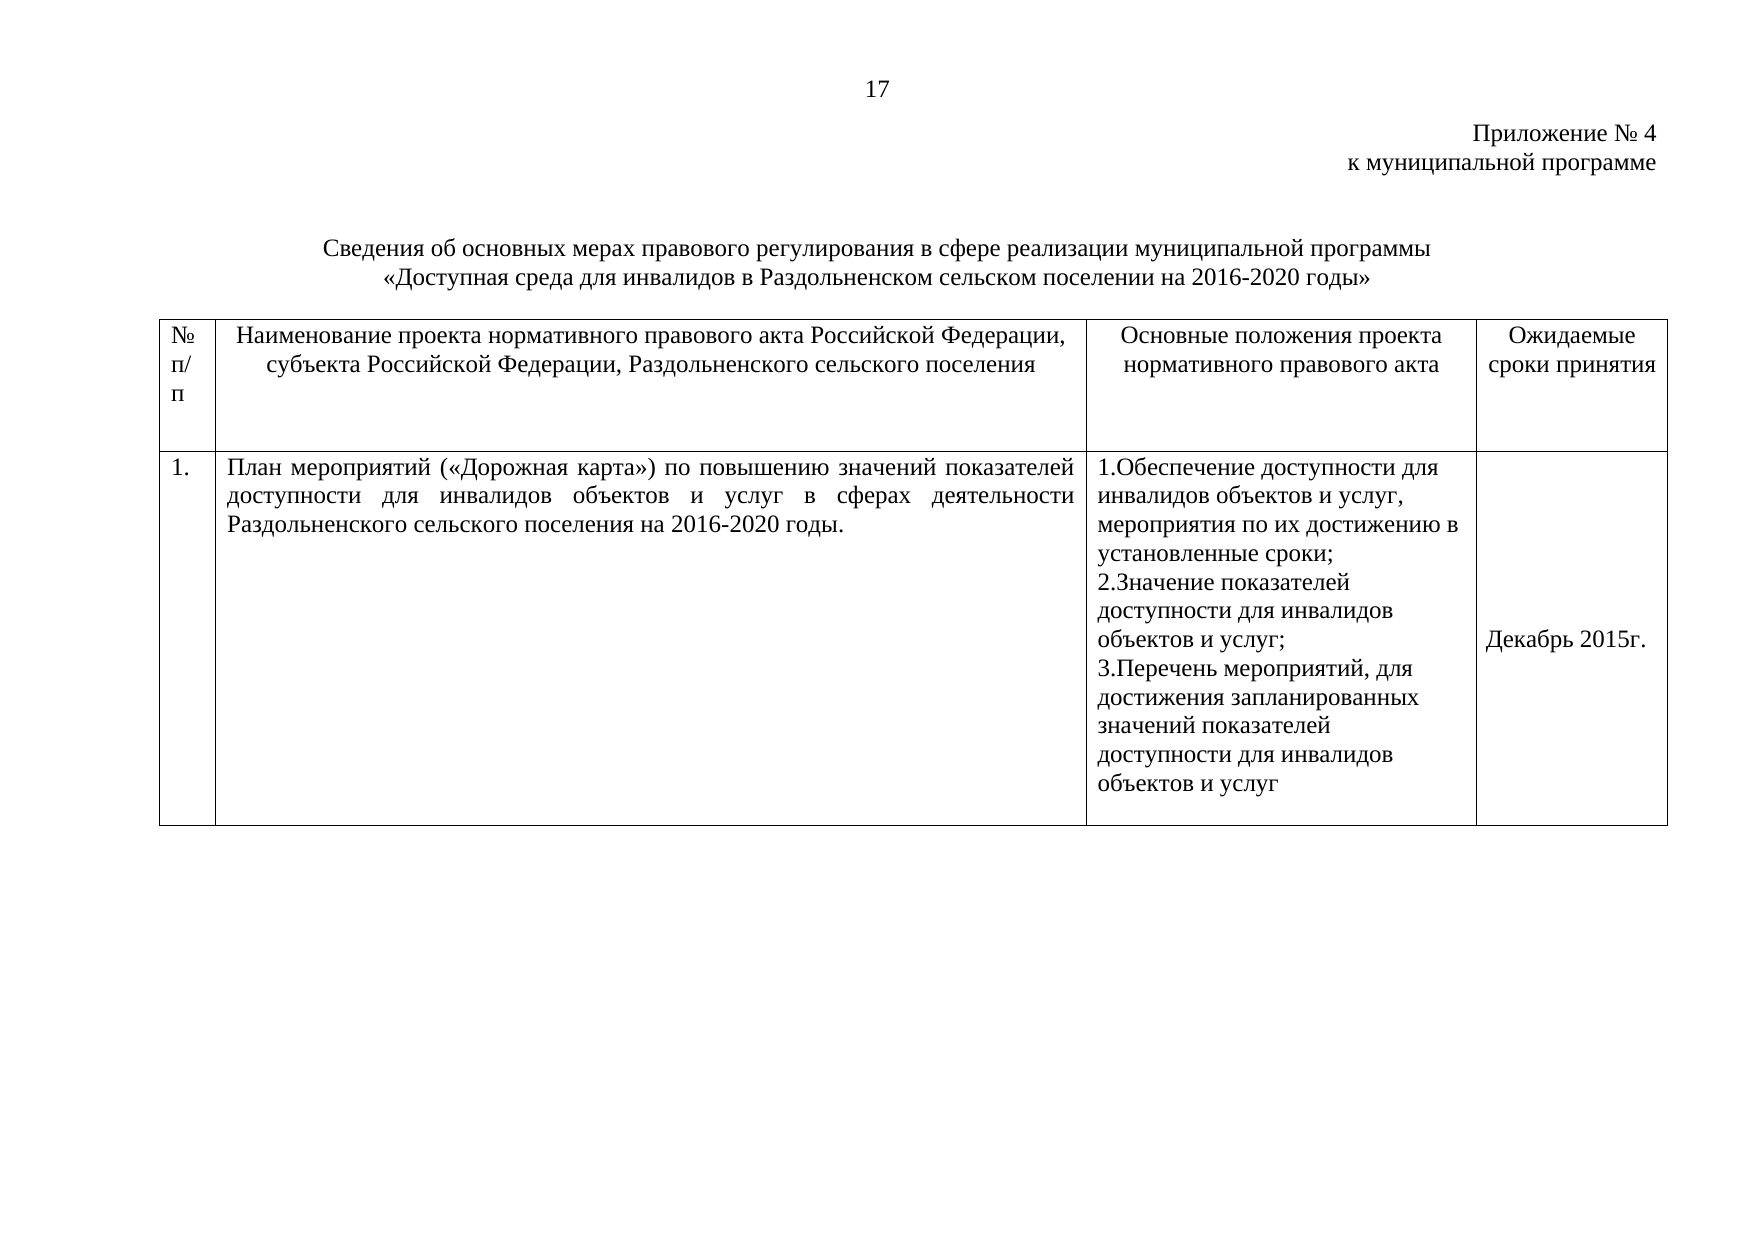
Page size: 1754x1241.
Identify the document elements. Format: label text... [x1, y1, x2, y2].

table_cell 1.Обеспечение доступности для инвалидов объектов и услуг, мероприятия по их достижению в установленные сроки; 2.Значение показателей доступности для инвалидов объектов и услуг; 3.Перечень мероприятий, для достижения запланированных значений показателей доступности для инвалидов объектов и услуг [1087, 452, 1476, 825]
table_header Основные положения проекта нормативного правового акта [1087, 320, 1476, 451]
text Сведения об основных мерах правового регулирования в сфере реализации муниципальной программы [118, 233, 1636, 262]
table_cell План мероприятий («Дорожная карта») по повышению значений показателей доступности для инвалидов объектов и услуг в сферах деятельности Раздольненского сельского поселения на 2016-2020 годы. [216, 452, 1086, 825]
text к муниципальной программе [118, 147, 1656, 176]
table_header № п/п [160, 320, 215, 451]
table_cell 1. [160, 452, 215, 825]
table_header Ожидаемые сроки принятия [1477, 320, 1667, 451]
text «Доступная среда для инвалидов в Раздольненском сельском поселении на 2016-2020 годы» [118, 262, 1636, 291]
text Приложение № 4 [118, 118, 1656, 147]
table_cell Декабрь 2015г. [1477, 452, 1667, 825]
table_header Наименование проекта нормативного правового акта Российской Федерации, субъекта Российской Федерации, Раздольненского сельского поселения [216, 320, 1086, 451]
